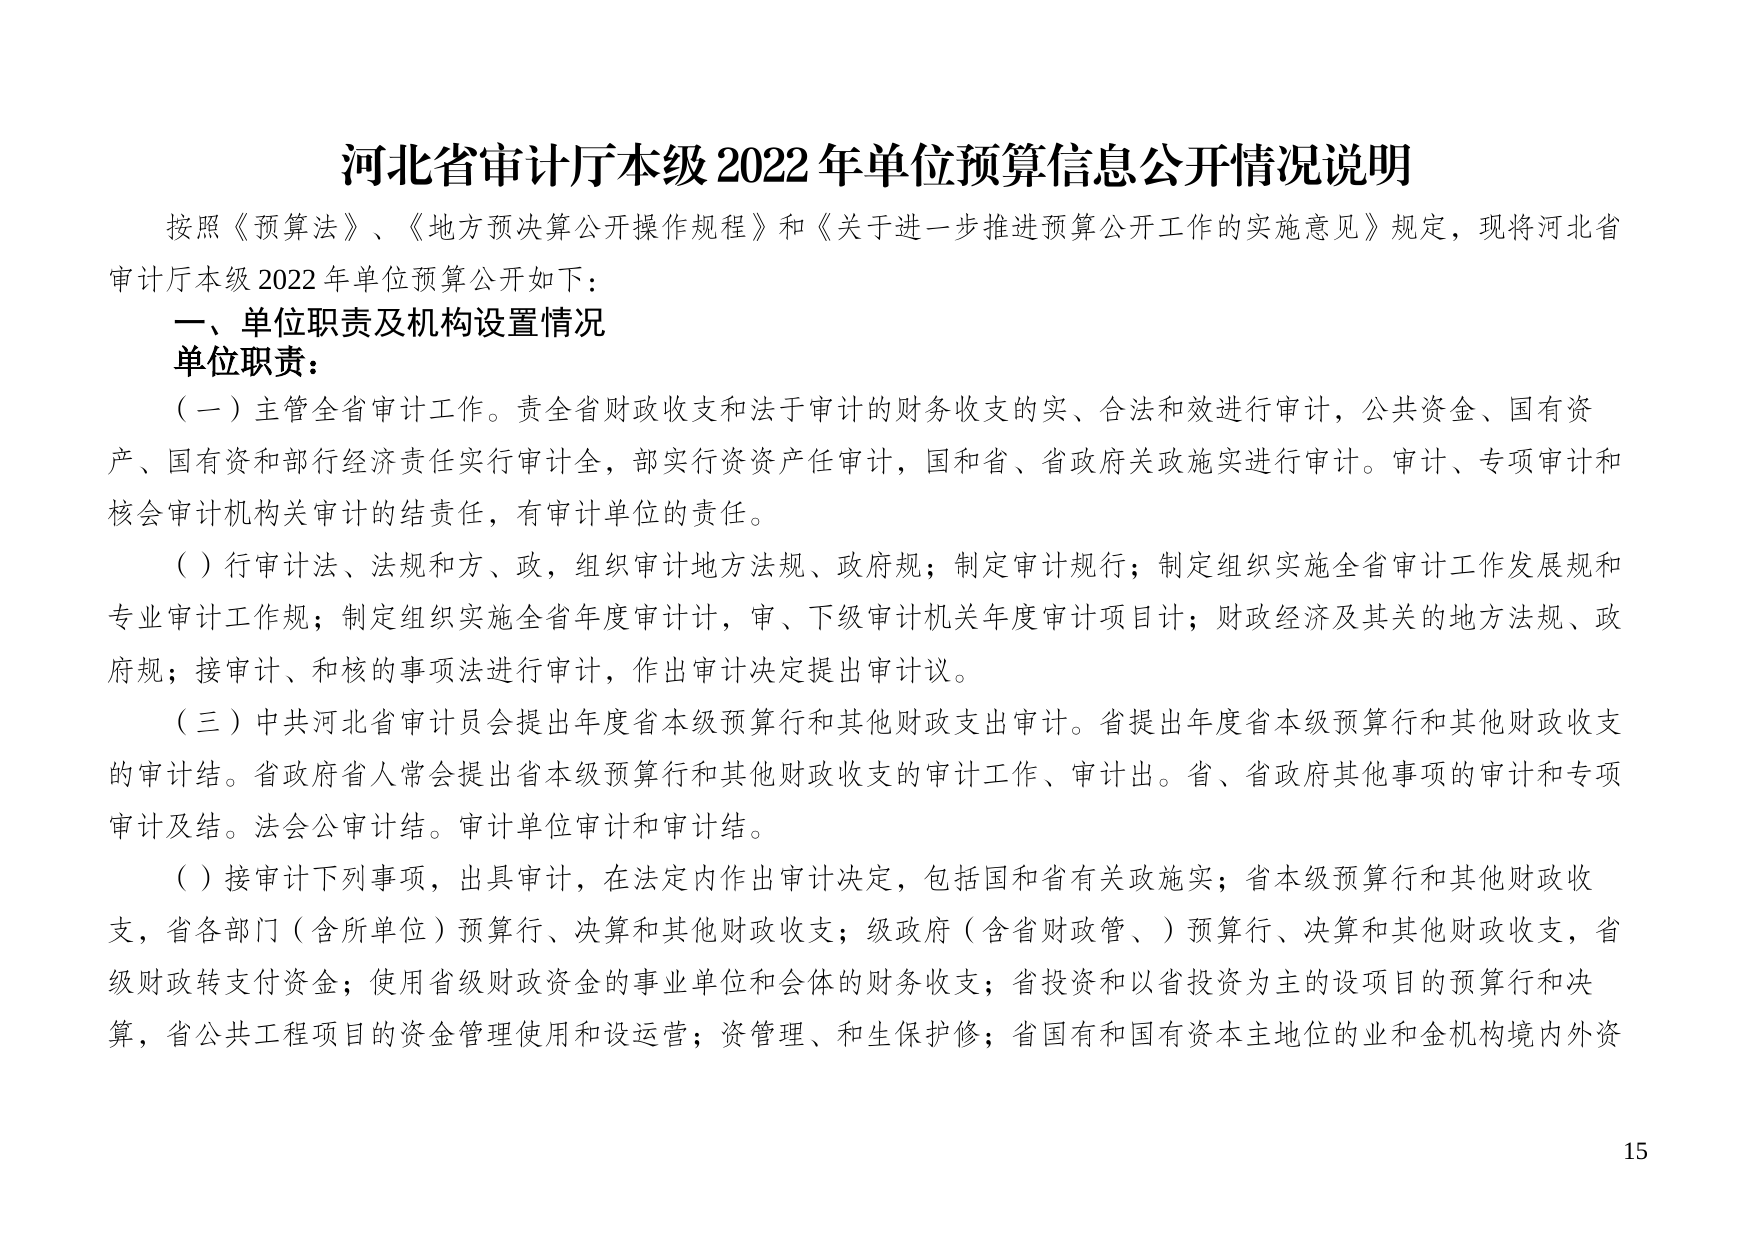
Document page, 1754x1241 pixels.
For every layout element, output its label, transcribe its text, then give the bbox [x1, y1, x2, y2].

text （一）主管全省审计工作。负责对全省财政收支和依法属于审计监督范围的财务收支的真实、合法和效益进行审计监督，对公共资金、国有资产、国有资源和领导干部履行经济责任情况实行审计全覆盖，对领导干部实行自然资源资产离任审计，对国家和省委、省政府相关重大政策措施贯彻落实情况进行跟踪审计。对审计、专项审计调查和核查社会审计机构相关审计报告的结果承担责任，并负有督促被审计单位整改的责任。 [106, 378, 1648, 534]
text （二）贯彻执行审计法律、法规和方针、政策，组织起草审计地方性法规、政府规章草案；制定审计规范性文件并监督执行；制定并组织实施全省审计工作发展规划和专业领域审计工作规划；制定并组织实施全省年度审计计划，审批、调整下级审计机关年度审计项目计划；参与起草财政经济及其相关的地方性法规、政府规章草案；对直接审计、调查和核查的事项依法进行审计评价，作出审计决定或提出审计建议。 [106, 534, 1648, 690]
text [106, 847, 1648, 1055]
text 一、单位职责及机构设置情况 [106, 301, 1648, 339]
text 按照《预算法》、《地方预决算公开操作规程》和《关于进一步推进预算公开工作的实施意见》规定，现将河北省审计厅本级2022年单位预算公开如下： [106, 196, 1648, 300]
text 河北省审计厅本级2022年单位预算信息公开情况说明 [106, 142, 1648, 196]
text （三）向中共河北省委审计委员会提出年度省本级预算执行和其他财政支出情况审计报告。向省长提出年度省本级预算执行和其他财政收支情况的审计结果报告。受省政府委托向省人大常委会提出省本级预算执行和其他财政收支情况的审计工作报告、审计查出问题整改情况报告。向省委、省政府报告对其他事项的审计和专项审计调查情况及结果。依法向社会公布审计结果。向被审计单位通报审计情况和审计结果。 [106, 690, 1648, 847]
text 单位职责： [106, 340, 1648, 378]
